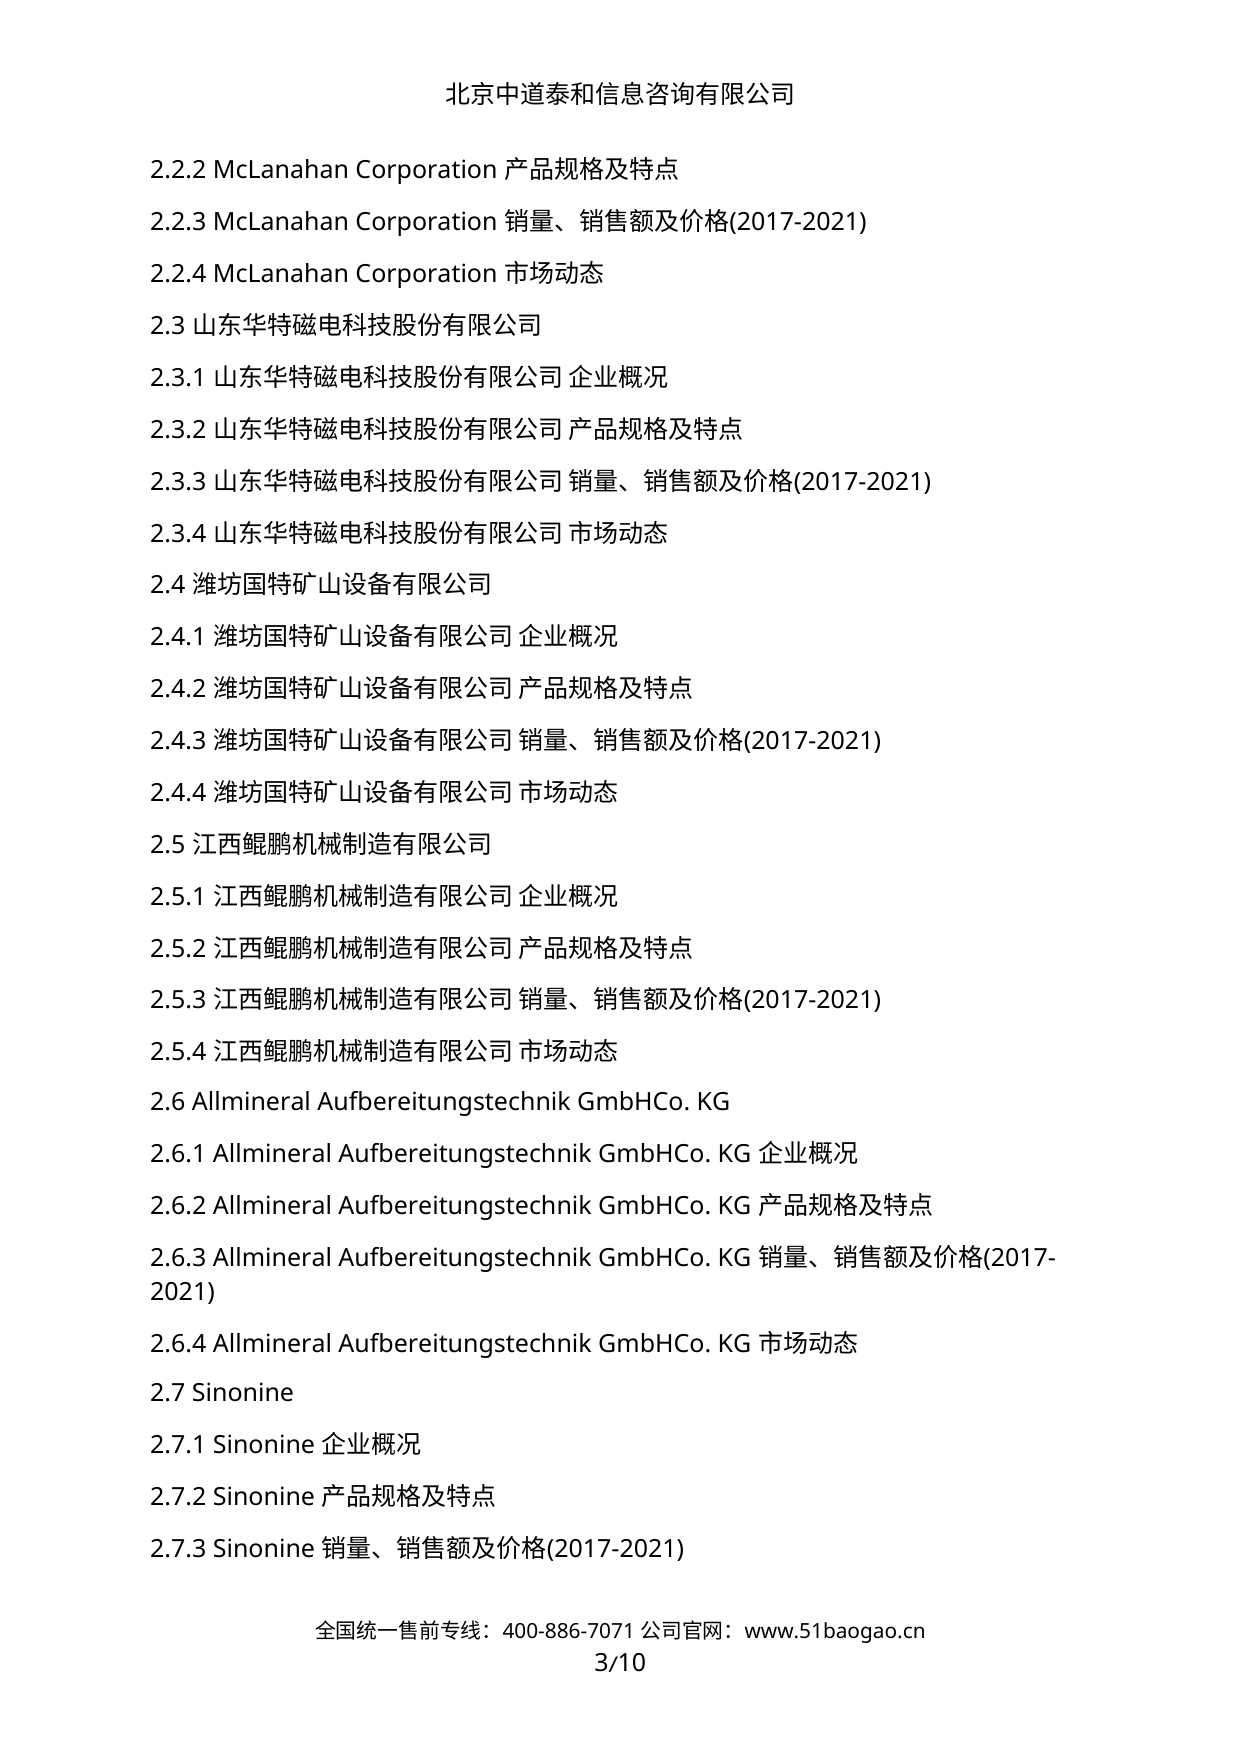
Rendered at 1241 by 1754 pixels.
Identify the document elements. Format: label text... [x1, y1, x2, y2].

text 2.5.2 江西鲲鹏机械制造有限公司 产品规格及特点 [150, 928, 1090, 964]
text 2.4.3 潍坊国特矿山设备有限公司 销量、销售额及价格(2017-2021) [150, 721, 1090, 757]
text 2.6 Allmineral Aufbereitungstechnik GmbHCo. KG [150, 1084, 1090, 1118]
text 2.2.2 McLanahan Corporation 产品规格及特点 [150, 150, 1090, 186]
text 2.2.3 McLanahan Corporation 销量、销售额及价格(2017-2021) [150, 202, 1090, 238]
text 2.2.4 McLanahan Corporation 市场动态 [150, 254, 1090, 290]
text 2.5.1 江西鲲鹏机械制造有限公司 企业概况 [150, 876, 1090, 912]
text 2.3.2 山东华特磁电科技股份有限公司 产品规格及特点 [150, 409, 1090, 446]
text 2.3.1 山东华特磁电科技股份有限公司 企业概况 [150, 357, 1090, 394]
text 2.4.1 潍坊国特矿山设备有限公司 企业概况 [150, 617, 1090, 653]
text 2.5.4 江西鲲鹏机械制造有限公司 市场动态 [150, 1032, 1090, 1068]
text 2.7 Sinonine [150, 1375, 1090, 1409]
text 2.7.1 Sinonine 企业概况 [150, 1425, 1090, 1461]
text 2.4 潍坊国特矿山设备有限公司 [150, 565, 1090, 601]
text 2.7.3 Sinonine 销量、销售额及价格(2017-2021) [150, 1528, 1090, 1565]
text 2.3.3 山东华特磁电科技股份有限公司 销量、销售额及价格(2017-2021) [150, 461, 1090, 497]
text 2.6.3 Allmineral Aufbereitungstechnik GmbHCo. KG 销量、销售额及价格(2017-2021) [150, 1237, 1090, 1307]
text 2.3 山东华特磁电科技股份有限公司 [150, 306, 1090, 342]
text 2.6.2 Allmineral Aufbereitungstechnik GmbHCo. KG 产品规格及特点 [150, 1185, 1090, 1222]
text 2.6.4 Allmineral Aufbereitungstechnik GmbHCo. KG 市场动态 [150, 1323, 1090, 1359]
text 2.5 江西鲲鹏机械制造有限公司 [150, 824, 1090, 861]
text 2.7.2 Sinonine 产品规格及特点 [150, 1477, 1090, 1513]
text 2.3.4 山东华特磁电科技股份有限公司 市场动态 [150, 513, 1090, 549]
text 2.4.4 潍坊国特矿山设备有限公司 市场动态 [150, 772, 1090, 809]
text 2.4.2 潍坊国特矿山设备有限公司 产品规格及特点 [150, 669, 1090, 705]
text 2.5.3 江西鲲鹏机械制造有限公司 销量、销售额及价格(2017-2021) [150, 980, 1090, 1016]
text 2.6.1 Allmineral Aufbereitungstechnik GmbHCo. KG 企业概况 [150, 1133, 1090, 1170]
